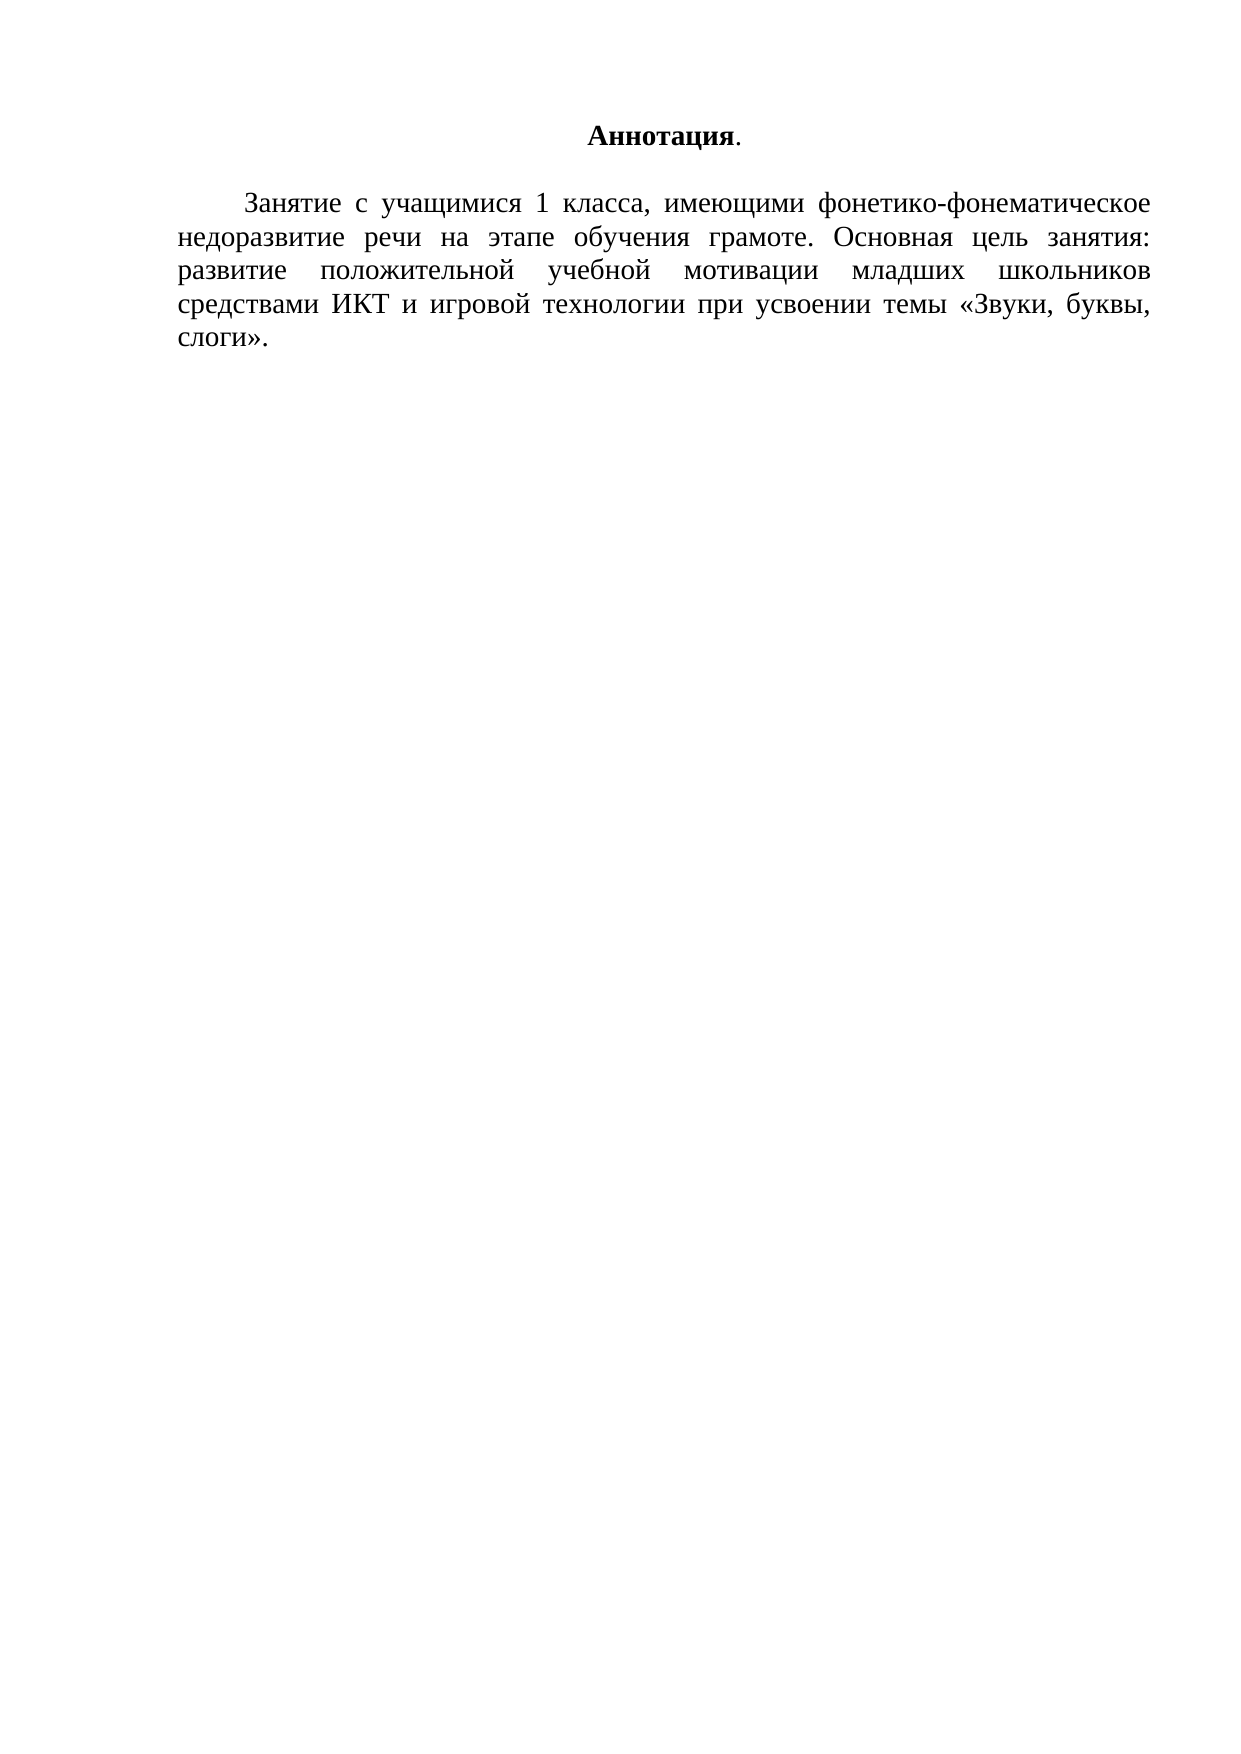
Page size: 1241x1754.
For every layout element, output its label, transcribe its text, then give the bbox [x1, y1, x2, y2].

text Аннотация. [177, 118, 1152, 152]
text Занятие с учащимися 1 класса, имеющими фонетико-фонематическое недоразвитие речи на этапе обучения грамоте. Основная цель занятия: развитие положительной учебной мотивации младших школьников средствами ИКТ и игровой технологии при усвоении темы «Звуки, буквы, слоги». [177, 185, 1152, 353]
